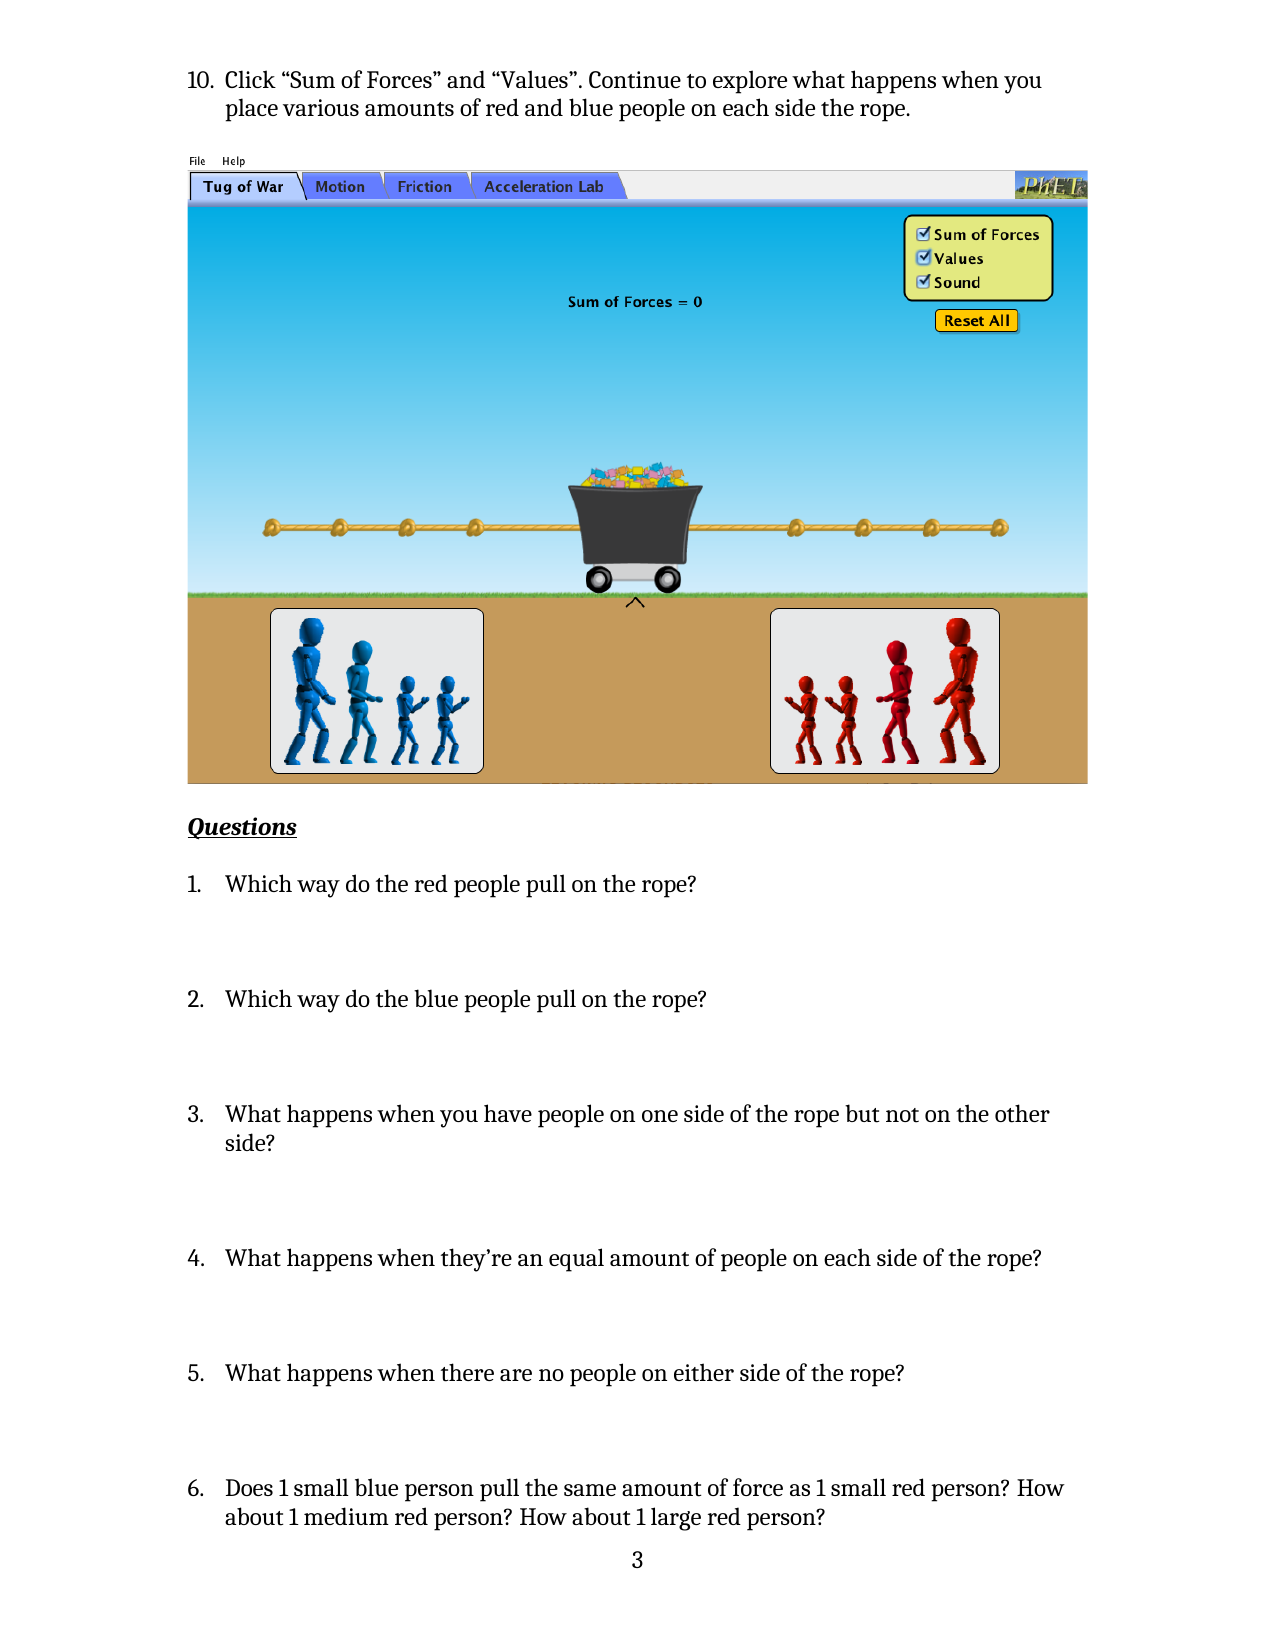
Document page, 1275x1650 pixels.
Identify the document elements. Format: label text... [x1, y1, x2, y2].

picture [187, 156, 1088, 206]
list Click “Sum of Forces” and “Values”. Continue to explore what happens when you place various amounts of red and blue people on each side the rope. [187, 66, 1087, 123]
picture [187, 216, 1088, 784]
text Questions [187, 812, 1087, 841]
list Which way do the blue people pull on the rope? [187, 985, 1087, 1014]
list What happens when there are no people on either side of the rope? [187, 1359, 1087, 1387]
list Which way do the red people pull on the rope? [187, 870, 1087, 899]
list What happens when you have people on one side of the rope but not on the other side? [187, 1100, 1087, 1157]
list Does 1 small blue person pull the same amount of force as 1 small red person? How about 1 medium red person? How about 1 large red person? [187, 1474, 1087, 1531]
list What happens when they’re an equal amount of people on each side of the rope? [187, 1244, 1087, 1272]
